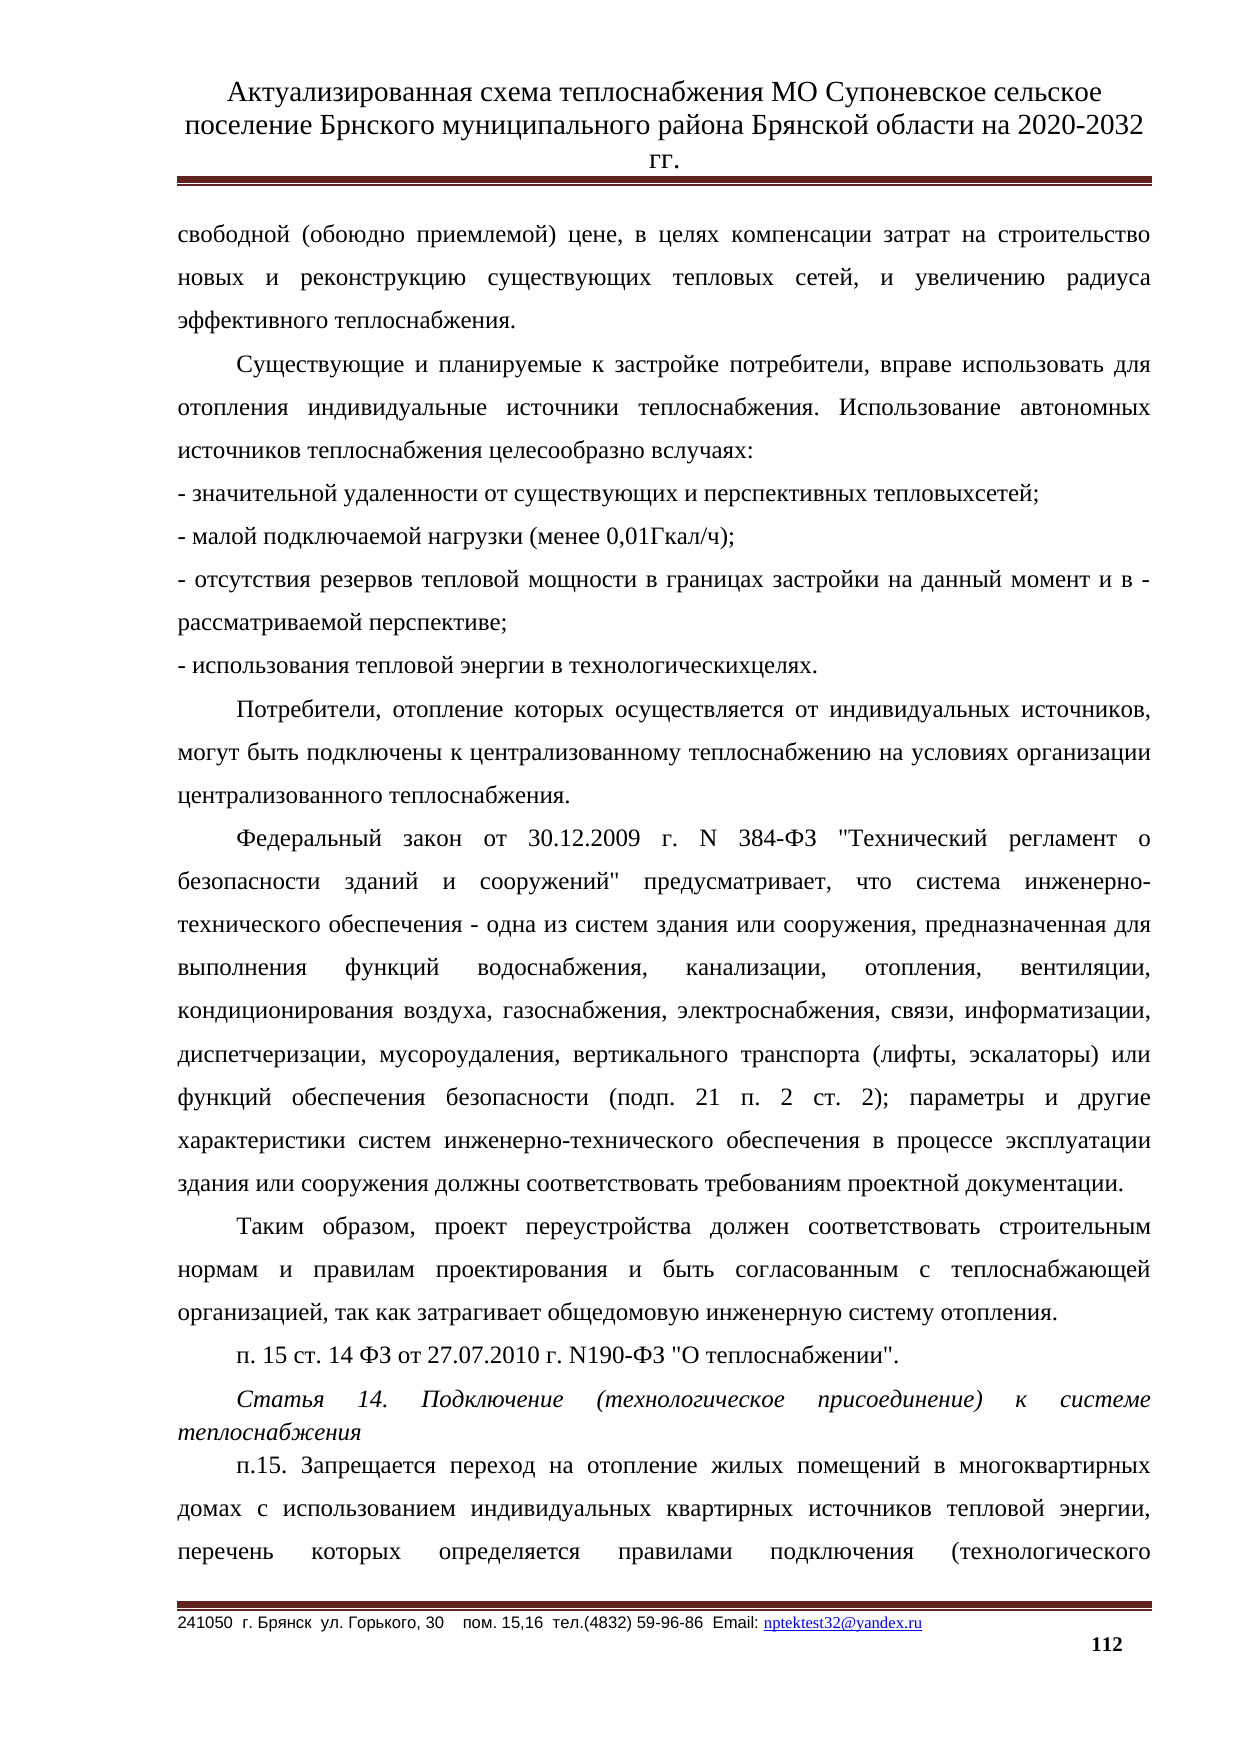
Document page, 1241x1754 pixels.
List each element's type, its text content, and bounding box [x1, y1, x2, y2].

list Потребители, отопление которых осуществляется от индивидуальных источников, могут быть подключены к централизованному теплоснабжению на условиях организации централизованного теплоснабжения. [177, 694, 1152, 809]
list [177, 219, 1152, 334]
list Существующие и планируемые к застройке потребители, вправе использовать для отопления индивидуальные источники теплоснабжения. Использование автономных источников теплоснабжения целесообразно вслучаях: [177, 349, 1152, 464]
list Статья 14. Подключение (технологическое присоединение) к системе теплоснабжения [177, 1384, 1152, 1446]
list Таким образом, проект переустройства должен соответствовать строительным нормам и правилам проектирования и быть согласованным с теплоснабжающей организацией, так как затрагивает общедомовую инженерную систему отопления. [177, 1211, 1152, 1326]
list - использования тепловой энергии в технологическихцелях. [177, 651, 1152, 679]
list - значительной удаленности от существующих и перспективных тепловыхсетей; [177, 478, 1152, 507]
list Федеральный закон от 30.12.2009 г. N 384-ФЗ "Технический регламент о безопасности зданий и сооружений" предусматривает, что система инженерно-технического обеспечения - одна из систем здания или сооружения, предназначенная для выполнения функций водоснабжения, канализации, отопления, вентиляции, кондиционирования воздуха, газоснабжения, электроснабжения, связи, информатизации, диспетчеризации, мусороудаления, вертикального транспорта (лифты, эскалаторы) или функций обеспечения безопасности (подп. 21 п. 2 ст. 2); параметры и другие характеристики систем инженерно-технического обеспечения в процессе эксплуатации здания или сооружения должны соответствовать требованиям проектной документации. [177, 823, 1152, 1197]
list п. 15 ст. 14 ФЗ от 27.07.2010 г. N190-ФЗ "О теплоснабжении". [177, 1341, 1152, 1369]
list - отсутствия резервов тепловой мощности в границах застройки на данный момент и в - рассматриваемой перспективе; [177, 564, 1152, 636]
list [177, 1450, 1152, 1565]
list - малой подключаемой нагрузки (менее 0,01Гкал/ч); [177, 521, 1152, 550]
